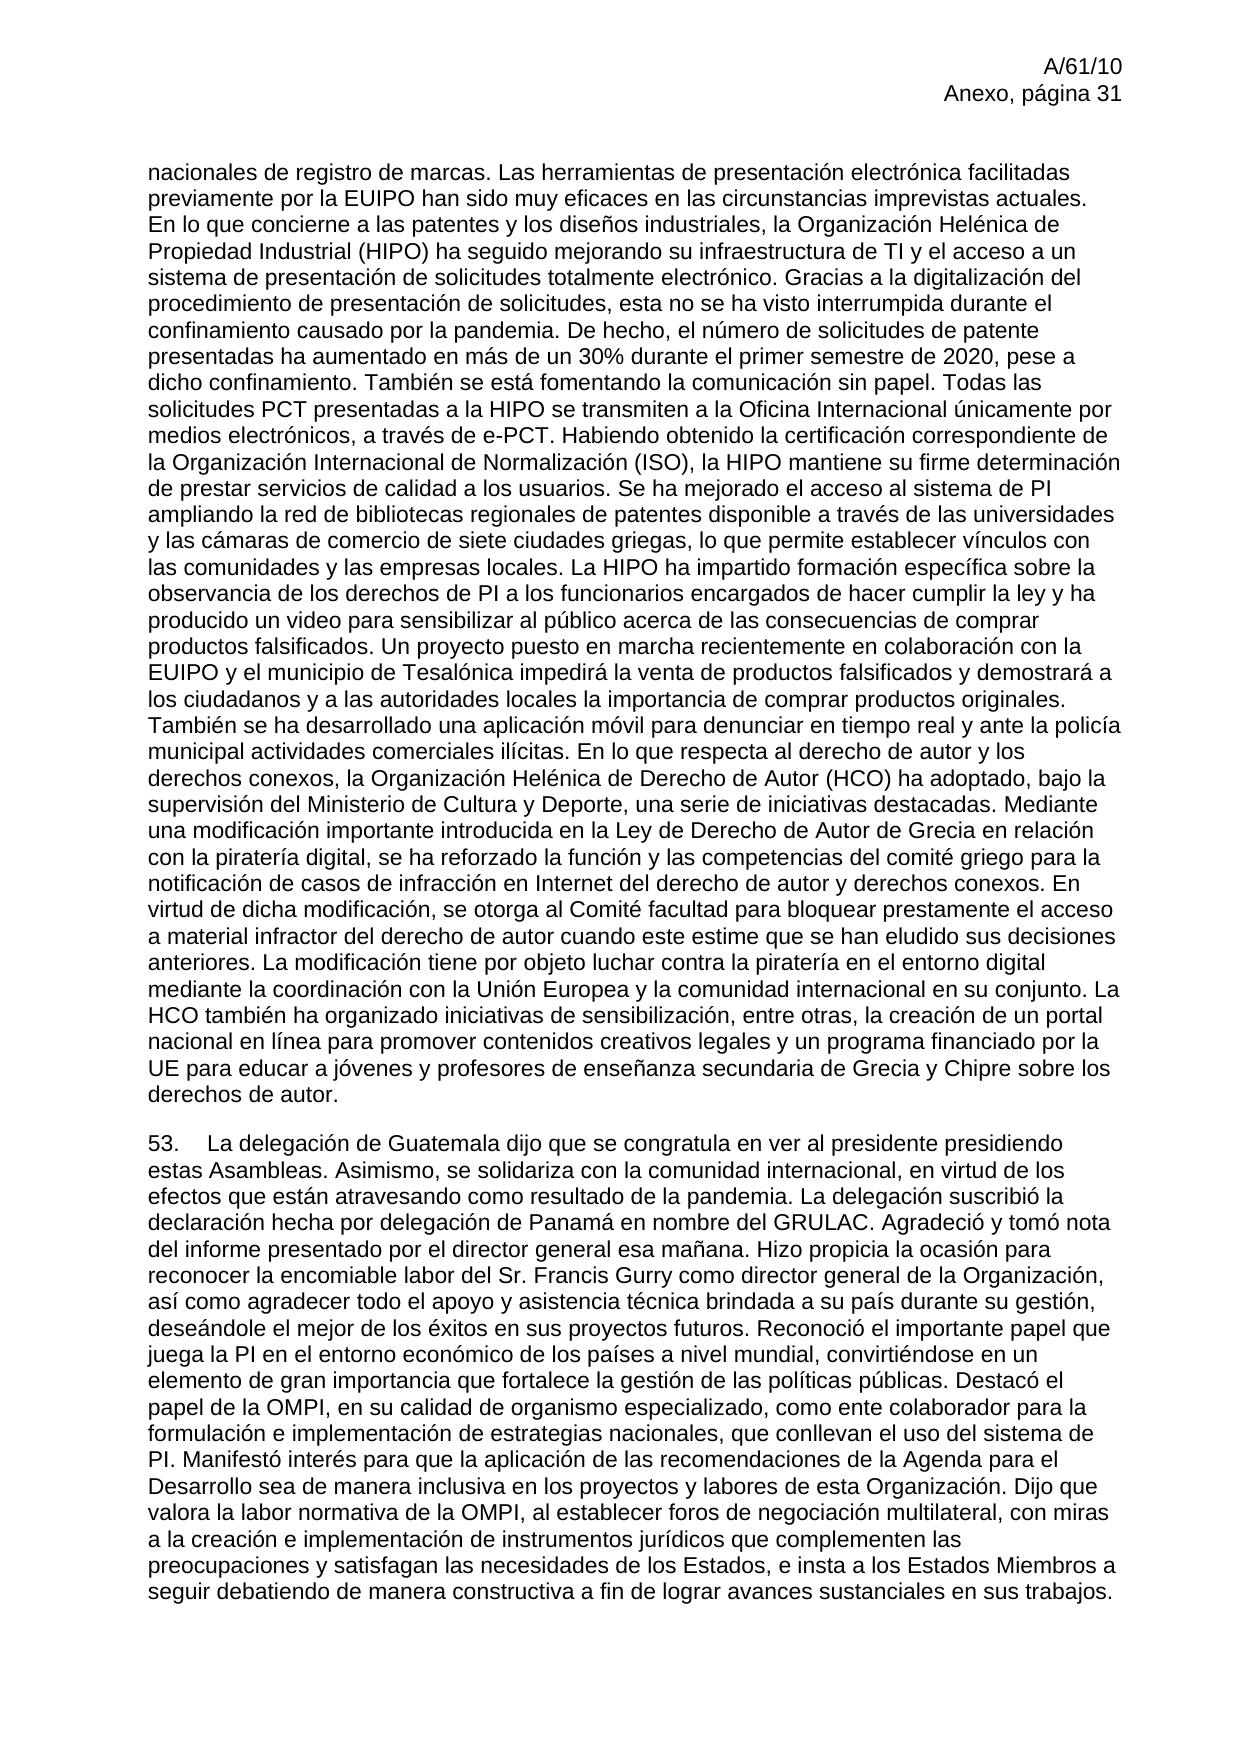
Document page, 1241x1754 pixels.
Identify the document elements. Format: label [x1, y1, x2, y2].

text [148, 1130, 1122, 1604]
text [148, 158, 1122, 1107]
